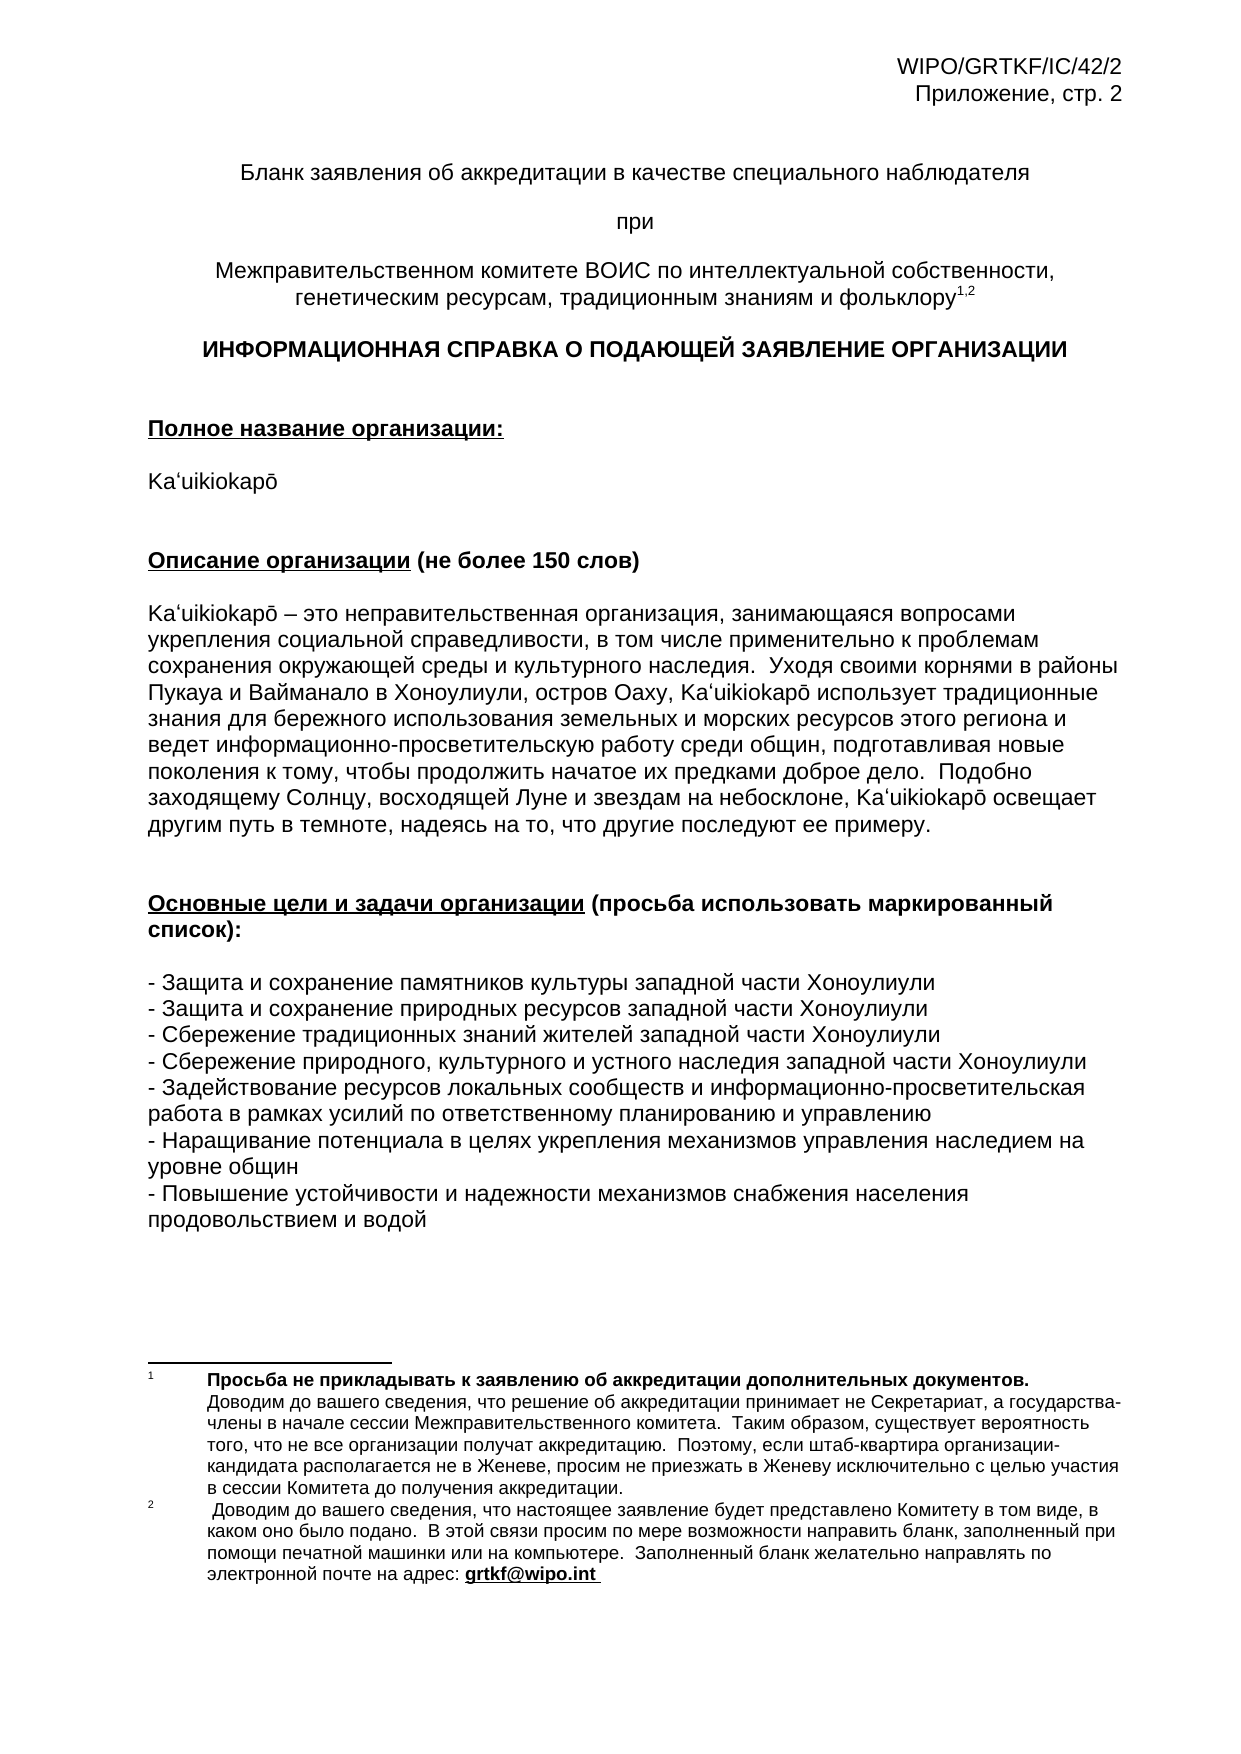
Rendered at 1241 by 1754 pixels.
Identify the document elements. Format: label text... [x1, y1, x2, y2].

text Kaʻuikiokapō – это неправительственная организация, занимающаяся вопросами укрепления социальной справедливости, в том числе применительно к проблемам сохранения окружающей среды и культурного наследия. Уходя своими корнями в районы Пукауа и Вайманало в Хоноулиули, остров Оаху, Kaʻuikiokapō использует традиционные знания для бережного использования земельных и морских ресурсов этого региона и ведет информационно-просветительскую работу среди общин, подготавливая новые поколения к тому, чтобы продолжить начатое их предками доброе дело. Подобно заходящему Солнцу, восходящей Луне и звездам на небосклоне, Kaʻuikiokapō освещает другим путь в темноте, надеясь на то, что другие последуют ее примеру. [148, 600, 1122, 837]
text - Задействование ресурсов локальных сообществ и информационно-просветительская работа в рамках усилий по ответственному планированию и управлению [148, 1074, 1122, 1127]
text Межправительственном комитете ВОИС по интеллектуальной собственности, генетическим ресурсам, традиционным знаниям и фольклору, [148, 257, 1122, 310]
text - Сбережение природного, культурного и устного наследия западной части Хоноулиули [148, 1048, 1122, 1074]
text Kaʻuikiokapō [148, 468, 1122, 494]
text ИНФОРМАЦИОННАЯ СПРАВКА О ПОДАЮЩЕЙ ЗАЯВЛЕНИЕ ОРГАНИЗАЦИИ [148, 336, 1122, 362]
text Бланк заявления об аккредитации в качестве специального наблюдателя [148, 158, 1122, 185]
text - Защита и сохранение памятников культуры западной части Хоноулиули [148, 969, 1122, 995]
text Полное название организации: [148, 415, 1122, 442]
text - Сбережение традиционных знаний жителей западной части Хоноулиули [148, 1021, 1122, 1048]
text Основные цели и задачи организации (просьба использовать маркированный список): [148, 889, 1122, 942]
text при [148, 208, 1122, 234]
text - Защита и сохранение природных ресурсов западной части Хоноулиули [148, 995, 1122, 1021]
text Описание организации (не более 150 слов) [148, 547, 1122, 573]
text - Повышение устойчивости и надежности механизмов снабжения населения продовольствием и водой [148, 1179, 1122, 1232]
text - Наращивание потенциала в целях укрепления механизмов управления наследием на уровне общин [148, 1127, 1122, 1179]
